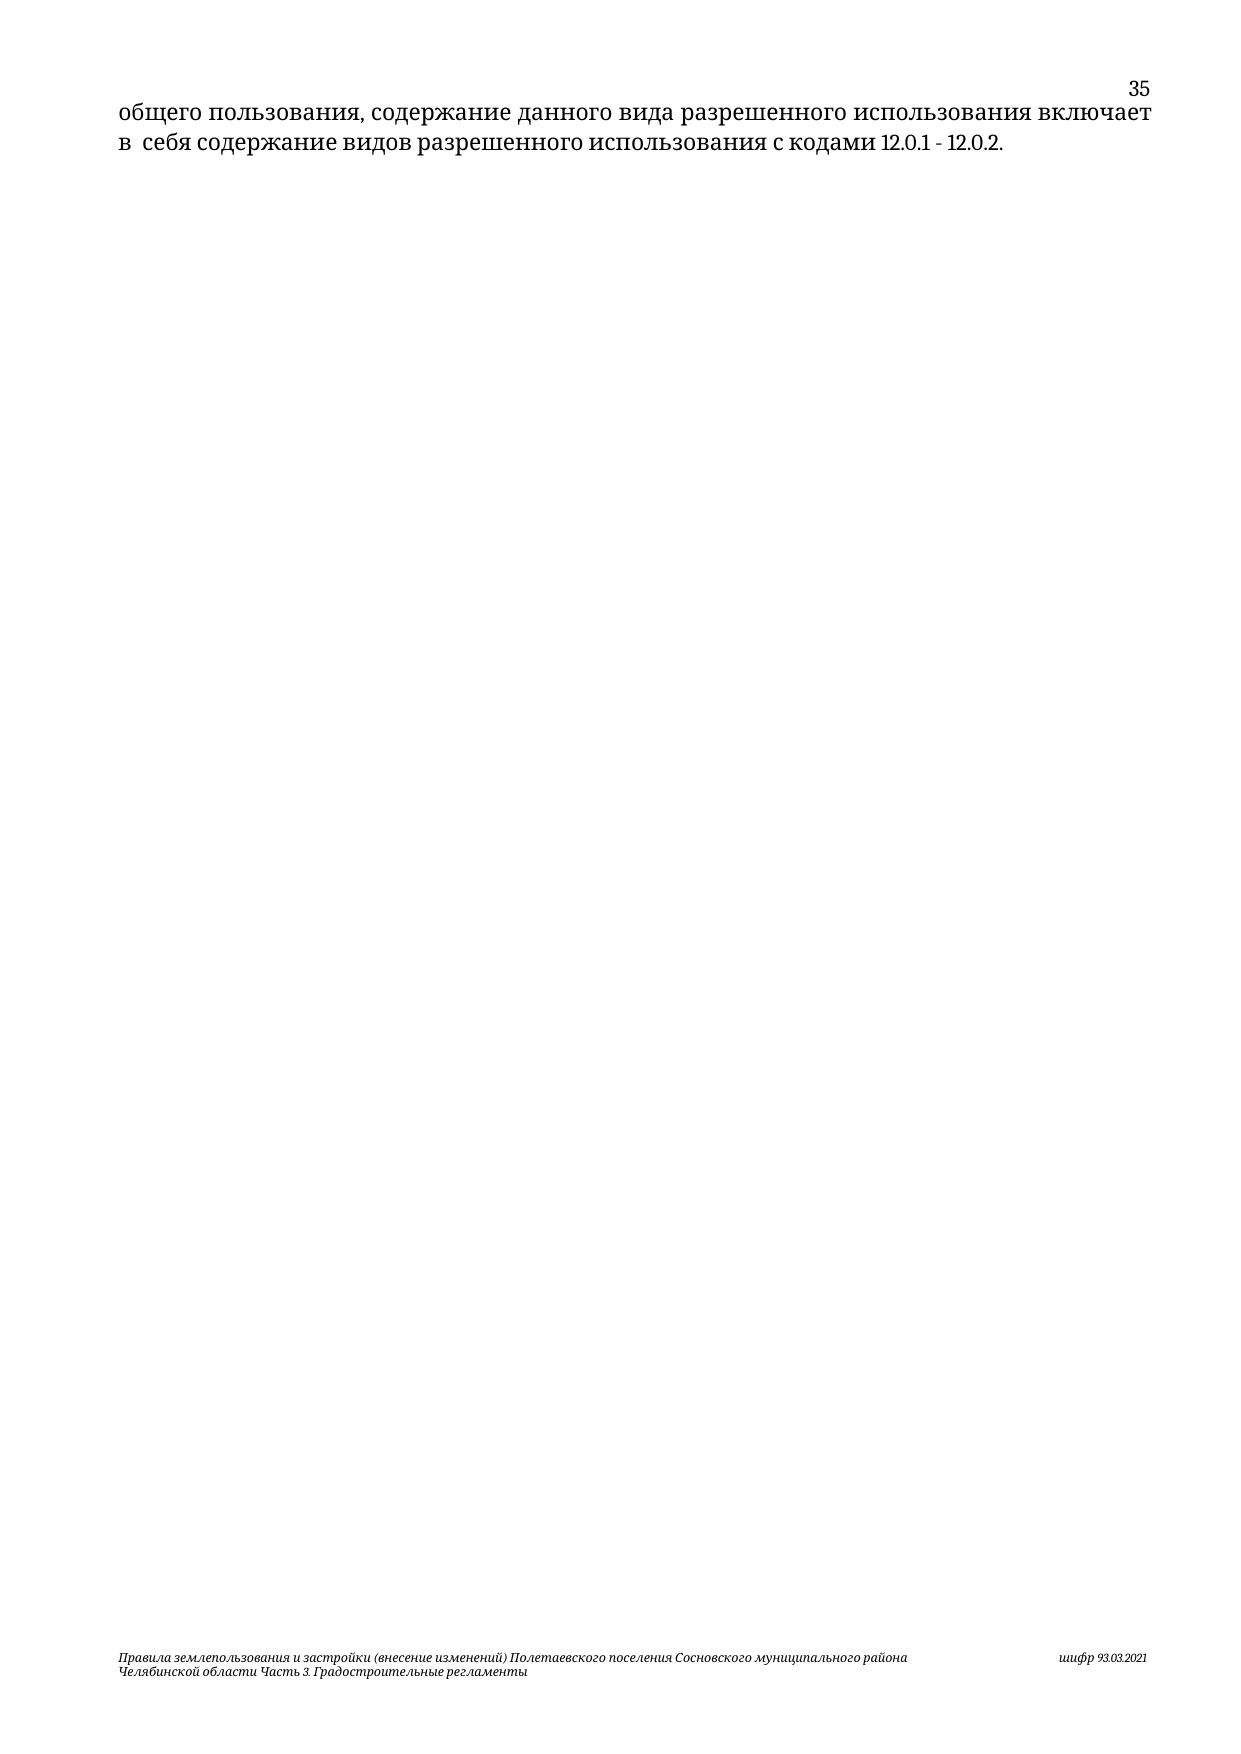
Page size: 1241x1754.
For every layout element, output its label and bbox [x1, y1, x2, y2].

list [118, 100, 1152, 157]
